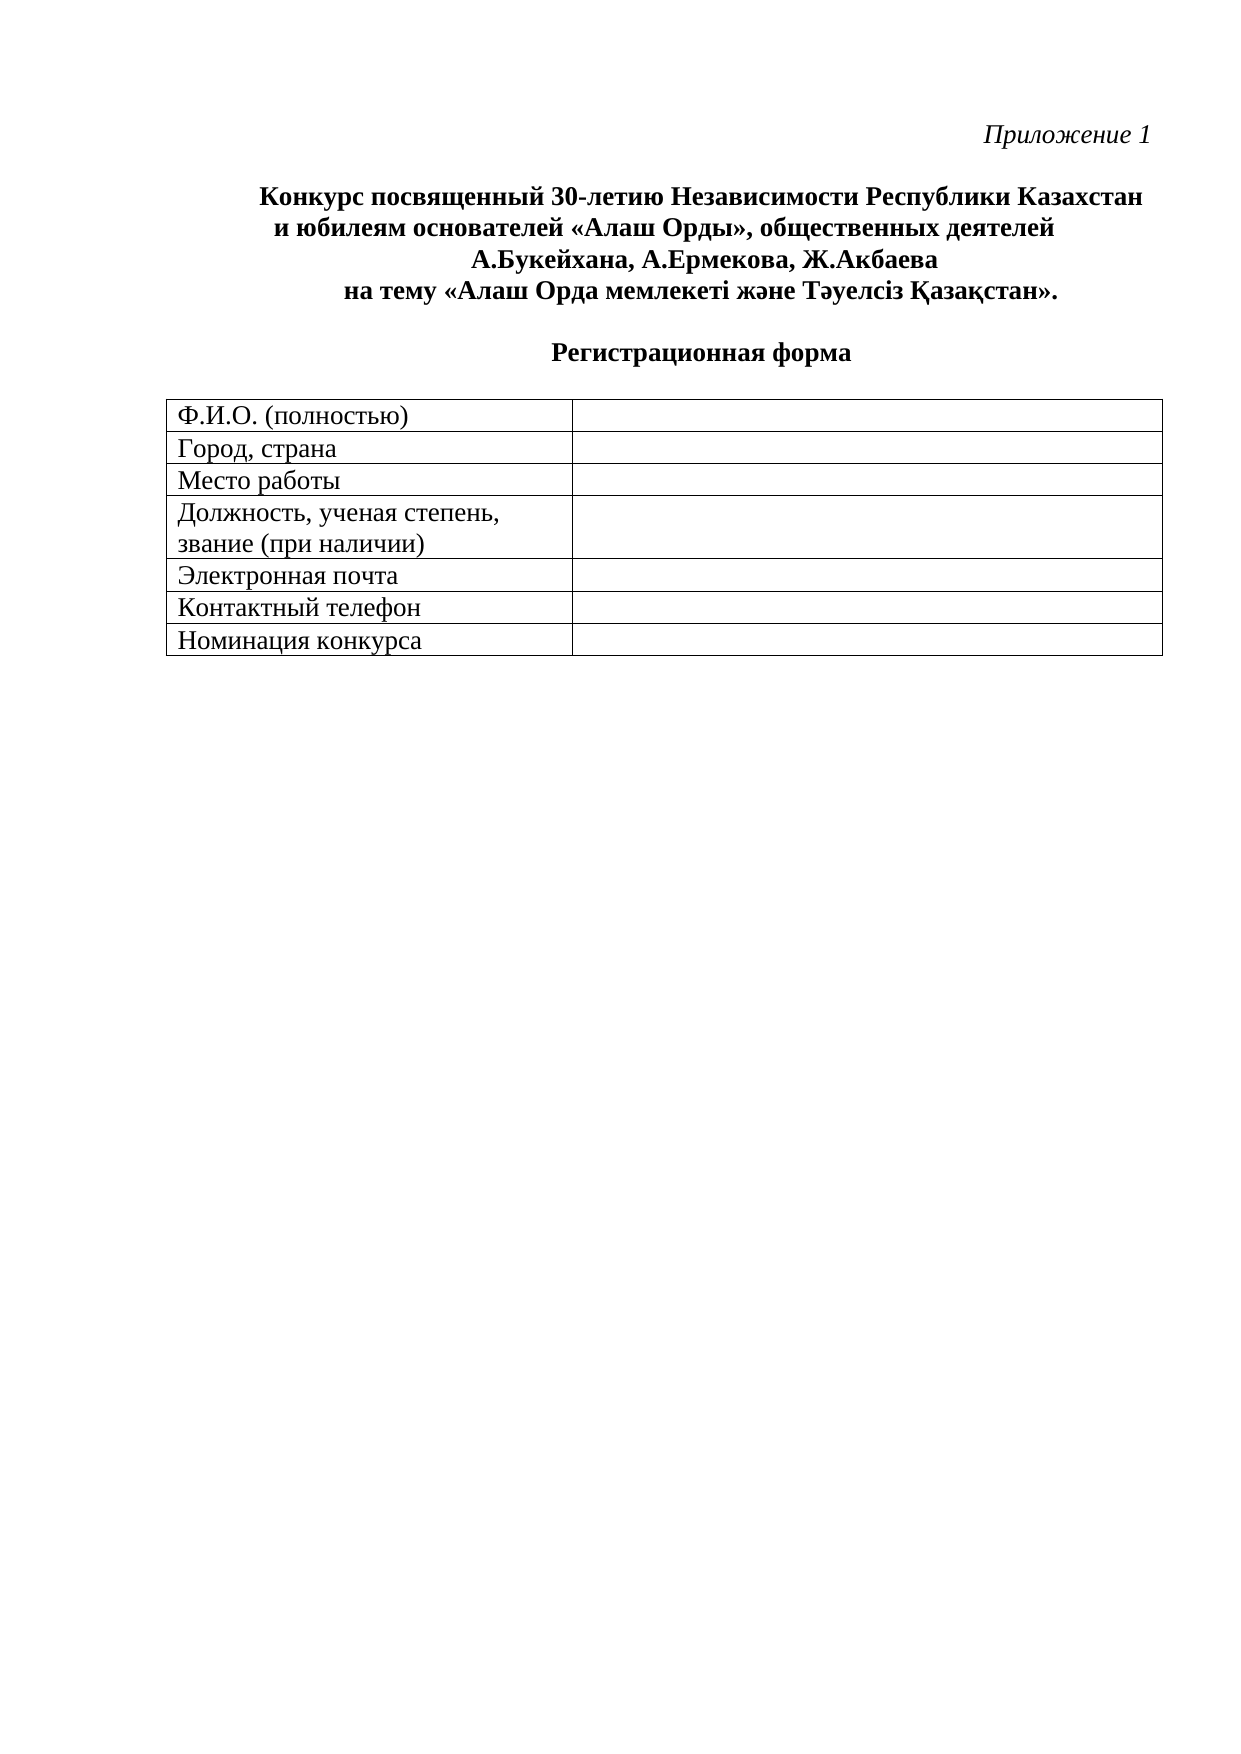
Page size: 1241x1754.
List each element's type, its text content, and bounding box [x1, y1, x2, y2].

table_header Ф.И.О. (полностью) [167, 400, 572, 431]
table_cell Должность, ученая степень, звание (при наличии) [167, 496, 572, 558]
table_cell [573, 432, 1162, 463]
text Регистрационная форма [177, 336, 1152, 367]
table_header [573, 400, 1162, 431]
table_cell [573, 624, 1162, 655]
table_cell [573, 496, 1162, 558]
text на тему «Алаш Орда мемлекеті және Тәуелсіз Қазақстан». [177, 274, 1152, 305]
text Приложение 1 [177, 118, 1152, 149]
table_cell Место работы [167, 464, 572, 495]
table_cell [573, 464, 1162, 495]
table_cell Электронная почта [167, 559, 572, 591]
text А.Букейхана, А.Ермекова, Ж.Акбаева [177, 243, 1152, 274]
table_cell [573, 559, 1162, 591]
text Конкурс посвященный 30-летию Независимости Республики Казахстан и юбилеям основателей «Алаш Орды», общественных деятелей [177, 180, 1152, 243]
table_cell [573, 592, 1162, 623]
table_cell Контактный телефон [167, 592, 572, 623]
table_cell Город, страна [167, 432, 572, 463]
table_cell Номинация конкурса [167, 624, 572, 655]
